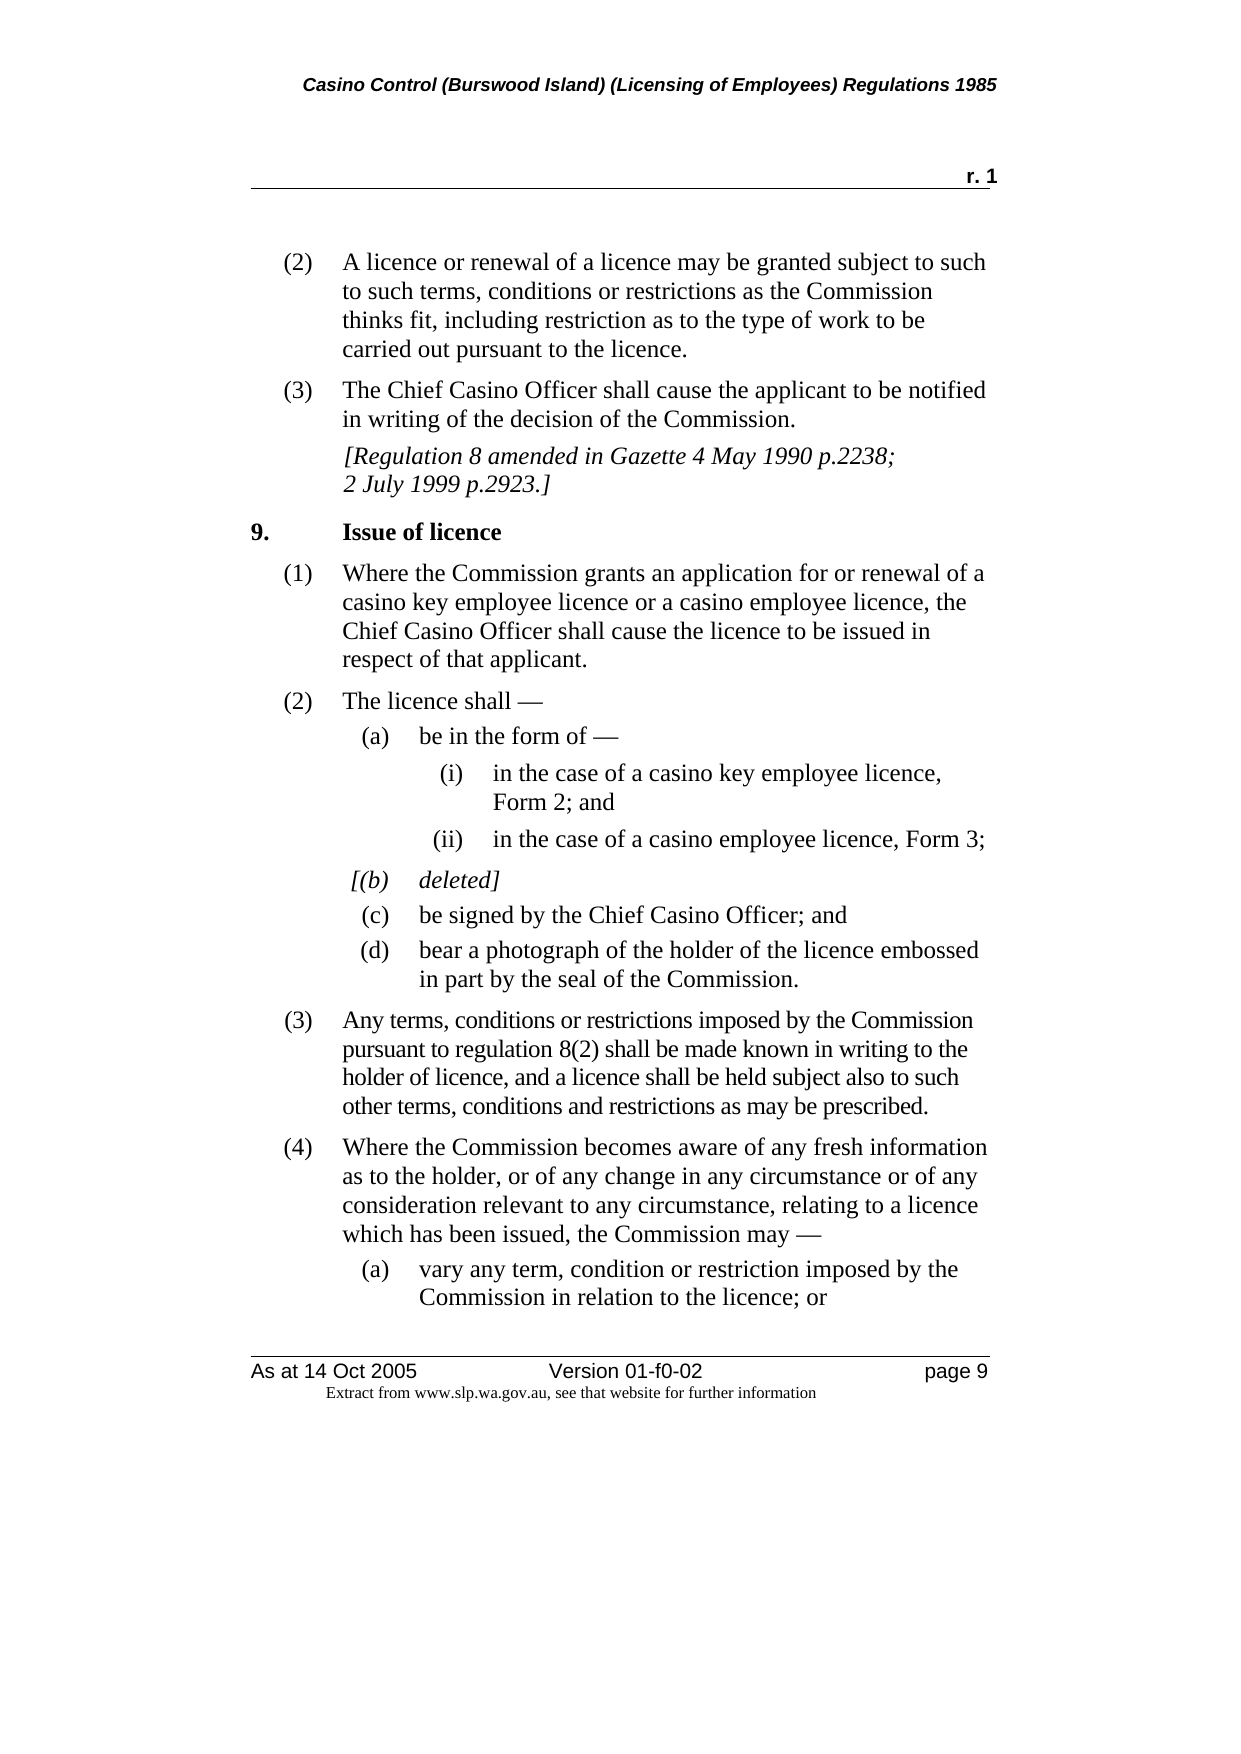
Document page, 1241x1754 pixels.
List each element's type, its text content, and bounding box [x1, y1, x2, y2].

text (d) bear a photograph of the holder of the licence embossed in part by the seal of the Commission. [251, 935, 990, 992]
subtitle 9. Issue of licence [251, 517, 990, 546]
text (4) Where the Commission becomes aware of any fresh information as to the holder, or of any change in any circumstance or of any consideration relevant to any circumstance, relating to a licence which has been issued, the Commission may — [251, 1132, 990, 1247]
text [Regulation 8 amended in Gazette 4 May 1990 p.2238; 2 July 1999 p.2923.] [251, 441, 990, 498]
text (2) The licence shall — [251, 686, 990, 714]
text [(b) deleted] [251, 865, 990, 894]
text (a) vary any term, condition or restriction imposed by the Commission in relation to the licence; or [251, 1254, 990, 1311]
text (i) in the case of a casino key employee licence, Form 2; and [251, 758, 990, 815]
text (a) be in the form of — [251, 721, 990, 749]
text (ii) in the case of a casino employee licence, Form 3; [251, 824, 990, 852]
text (3) Any terms, conditions or restrictions imposed by the Commission pursuant to regulation 8(2) shall be made known in writing to the holder of licence, and a licence shall be held subject also to such other terms, conditions and restrictions as may be prescribed. [251, 1005, 990, 1120]
text (2) A licence or renewal of a licence may be granted subject to such to such terms, conditions or restrictions as the Commission thinks fit, including restriction as to the type of work to be carried out pursuant to the licence. [251, 247, 990, 362]
text (c) be signed by the Chief Casino Officer; and [251, 900, 990, 929]
text (3) The Chief Casino Officer shall cause the applicant to be notified in writing of the decision of the Commission. [251, 375, 990, 432]
text (1) Where the Commission grants an application for or renewal of a casino key employee licence or a casino employee licence, the Chief Casino Officer shall cause the licence to be issued in respect of that applicant. [251, 558, 990, 673]
